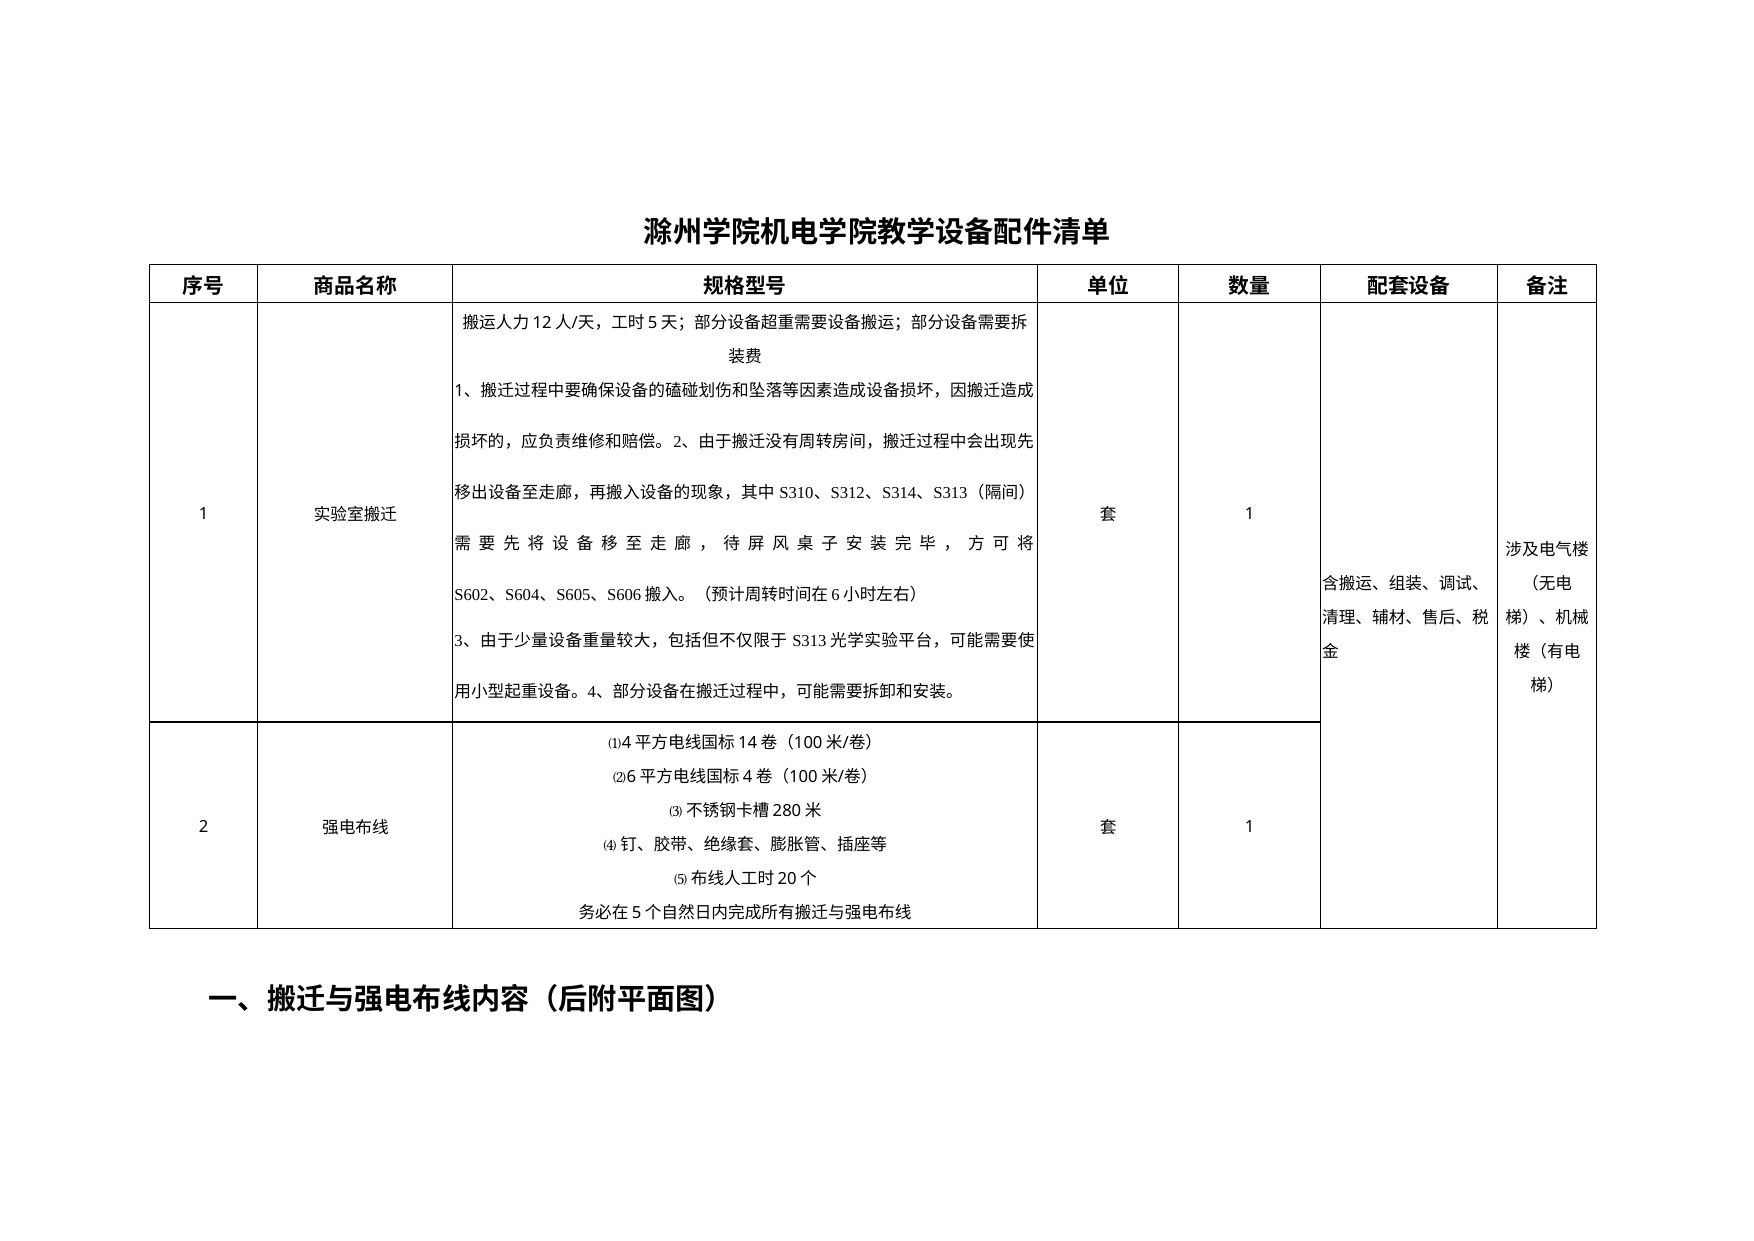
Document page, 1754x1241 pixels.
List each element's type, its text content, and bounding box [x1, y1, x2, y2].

table_header 单位 [1038, 265, 1178, 302]
table_cell 涉及电气楼（无电梯）、机械楼（有电梯） [1498, 303, 1596, 928]
table_cell 1 [150, 303, 257, 721]
table_header 备注 [1498, 265, 1596, 302]
table_header 商品名称 [258, 265, 452, 302]
table_cell 强电布线 [258, 723, 452, 928]
table_header 序号 [150, 265, 257, 302]
table_cell 含搬运、组装、调试、清理、辅材、售后、税金 [1321, 303, 1497, 928]
table_cell 套 [1038, 303, 1178, 721]
table_cell 2 [150, 723, 257, 928]
table_header 数量 [1179, 265, 1320, 302]
table_header 规格型号 [453, 265, 1037, 302]
table_cell ⑴4平方电线国标14卷（100米/卷） ⑵6平方电线国标4卷（100米/卷） ⑶不锈钢卡槽280米 ⑷钉、胶带、绝缘套、膨胀管、插座等 ⑸布线人工时20个 务必在5个自然日内完成所有搬迁与强电布线 [453, 723, 1037, 928]
table_cell 搬运人力12人/天，工时5天；部分设备超重需要设备搬运；部分设备需要拆装费 1、搬迁过程中要确保设备的磕碰划伤和坠落等因素造成设备损坏，因搬迁造成损坏的，应负责维修和赔偿。2、由于搬迁没有周转房间，搬迁过程中会出现先移出设备至走廊，再搬入设备的现象，其中S310、S312、S314、S313（隔间）需要先将设备移至走廊，待屏风桌子安装完毕，方可将S602、S604、S605、S606搬入。（预计周转时间在6小时左右） 3、由于少量设备重量较大，包括但不仅限于S313光学实验平台，可能需要使用小型起重设备。4、部分设备在搬迁过程中，可能需要拆卸和安装。 [453, 303, 1037, 721]
table_cell 1 [1179, 723, 1320, 928]
table_cell 实验室搬迁 [258, 303, 452, 721]
table_header 配套设备 [1321, 265, 1497, 302]
text 一、搬迁与强电布线内容（后附平面图） [150, 963, 1604, 1031]
table_cell 1 [1179, 303, 1320, 721]
table_cell 套 [1038, 723, 1178, 928]
text 滁州学院机电学院教学设备配件清单 [150, 196, 1604, 263]
